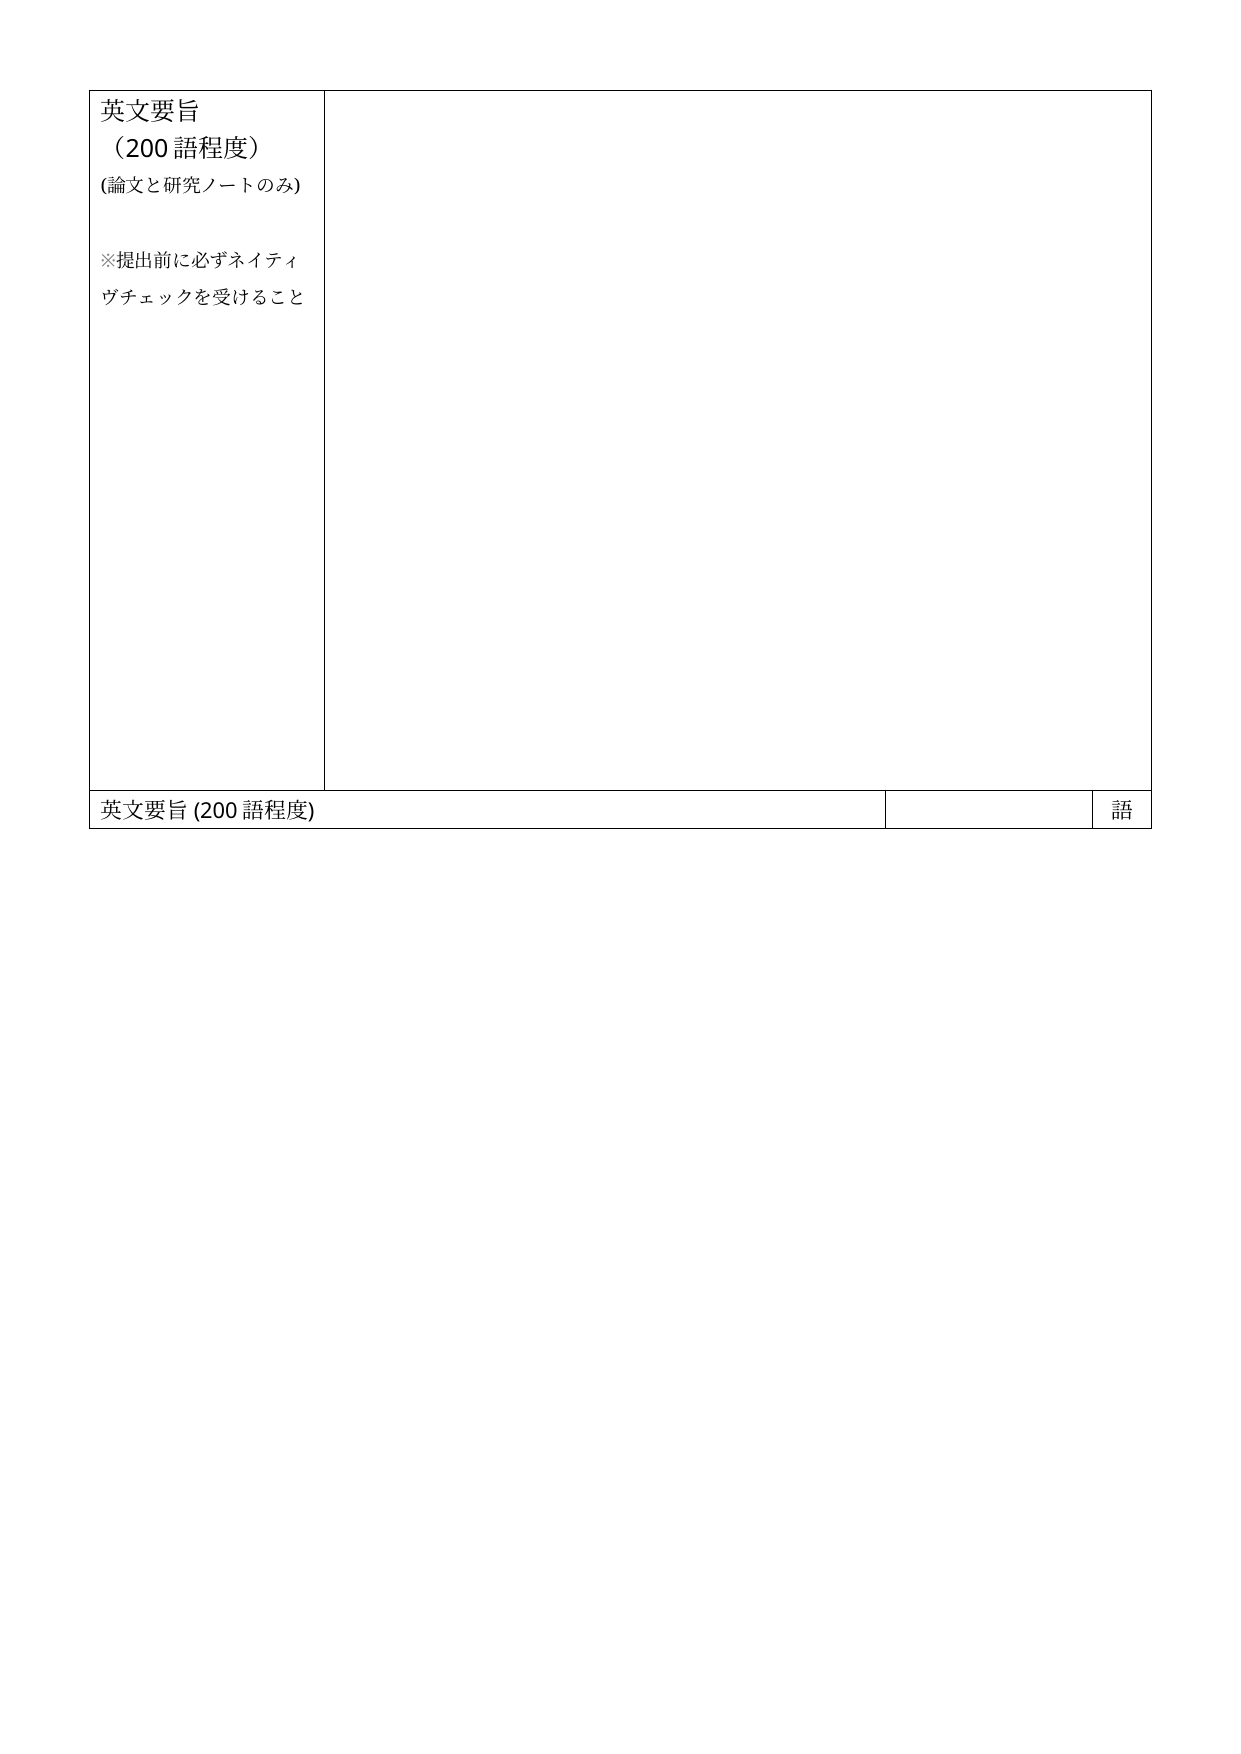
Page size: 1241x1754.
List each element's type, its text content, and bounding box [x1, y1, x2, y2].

table_cell [886, 791, 1092, 828]
table_cell [325, 91, 1151, 789]
table_cell 英文要旨 （200語程度） (論文と研究ノートのみ) ※提出前に必ずネイティヴチェックを受けること [90, 91, 324, 789]
table_cell 語 [1093, 791, 1151, 828]
table_cell 英文要旨 (200語程度) [90, 791, 885, 828]
